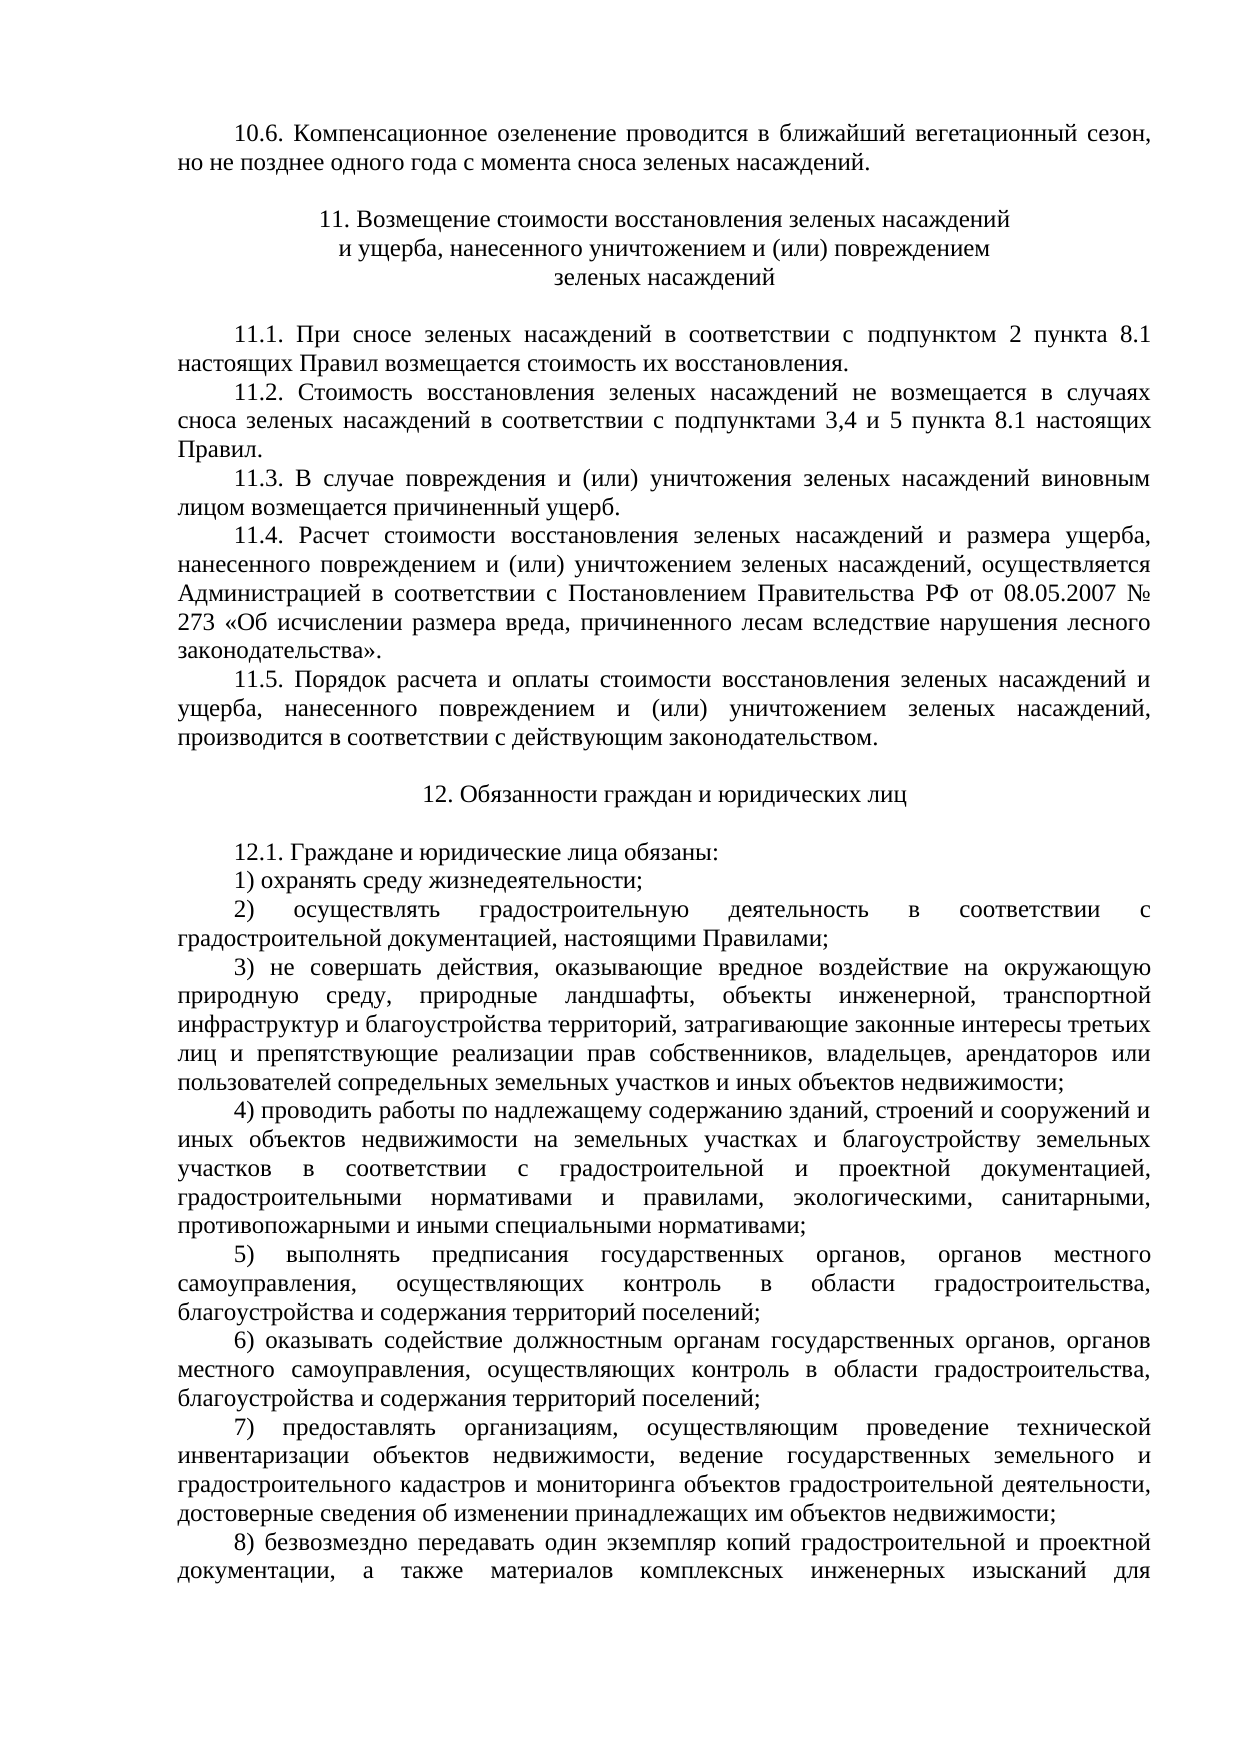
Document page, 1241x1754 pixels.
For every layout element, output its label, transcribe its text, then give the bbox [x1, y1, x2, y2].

text 11.3. В случае повреждения и (или) уничтожения зеленых насаждений виновным лицом возмещается причиненный ущерб. [177, 463, 1152, 521]
text 11.2. Стоимость восстановления зеленых насаждений не возмещается в случаях сноса зеленых насаждений в соответствии с подпунктами 3,4 и 5 пункта 8.1 настоящих Правил. [177, 377, 1152, 463]
text 3) не совершать действия, оказывающие вредное воздействие на окружающую природную среду, природные ландшафты, объекты инженерной, транспортной инфраструктур и благоустройства территорий, затрагивающие законные интересы третьих лиц и препятствующие реализации прав собственников, владельцев, арендаторов или пользователей сопредельных земельных участков и иных объектов недвижимости; [177, 952, 1152, 1096]
text 7) предоставлять организациям, осуществляющим проведение технической инвентаризации объектов недвижимости, ведение государственных земельного и градостроительного кадастров и мониторинга объектов градостроительной деятельности, достоверные сведения об изменении принадлежащих им объектов недвижимости; [177, 1412, 1152, 1527]
text 10.6. Компенсационное озеленение проводится в ближайший вегетационный сезон, но не позднее одного года с момента сноса зеленых насаждений. [177, 118, 1152, 176]
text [177, 1527, 1152, 1584]
text и ущерба, нанесенного уничтожением и (или) повреждением [177, 233, 1152, 262]
text 4) проводить работы по надлежащему содержанию зданий, строений и сооружений и иных объектов недвижимости на земельных участках и благоустройству земельных участков в соответствии с градостроительной и проектной документацией, градостроительными нормативами и правилами, экологическими, санитарными, противопожарными и иными специальными нормативами; [177, 1096, 1152, 1239]
text 1) охранять среду жизнедеятельности; [177, 866, 1152, 894]
text 11.5. Порядок расчета и оплаты стоимости восстановления зеленых насаждений и ущерба, нанесенного повреждением и (или) уничтожением зеленых насаждений, производится в соответствии с действующим законодательством. [177, 664, 1152, 751]
text 6) оказывать содействие должностным органам государственных органов, органов местного самоуправления, осуществляющих контроль в области градостроительства, благоустройства и содержания территорий поселений; [177, 1326, 1152, 1412]
text 5) выполнять предписания государственных органов, органов местного самоуправления, осуществляющих контроль в области градостроительства, благоустройства и содержания территорий поселений; [177, 1239, 1152, 1326]
text 12.1. Граждане и юридические лица обязаны: [177, 837, 1152, 866]
text 11. Возмещение стоимости восстановления зеленых насаждений [177, 204, 1152, 233]
text 11.4. Расчет стоимости восстановления зеленых насаждений и размера ущерба, нанесенного повреждением и (или) уничтожением зеленых насаждений, осуществляется Администрацией в соответствии с Постановлением Правительства РФ от 08.05.2007 № 273 «Об исчислении размера вреда, причиненного лесам вследствие нарушения лесного законодательства». [177, 521, 1152, 664]
text 2) осуществлять градостроительную деятельность в соответствии с градостроительной документацией, настоящими Правилами; [177, 894, 1152, 952]
text 12. Обязанности граждан и юридических лиц [177, 779, 1152, 808]
text 11.1. При сносе зеленых насаждений в соответствии с подпунктом 2 пункта 8.1 настоящих Правил возмещается стоимость их восстановления. [177, 319, 1152, 377]
text зеленых насаждений [177, 262, 1152, 291]
